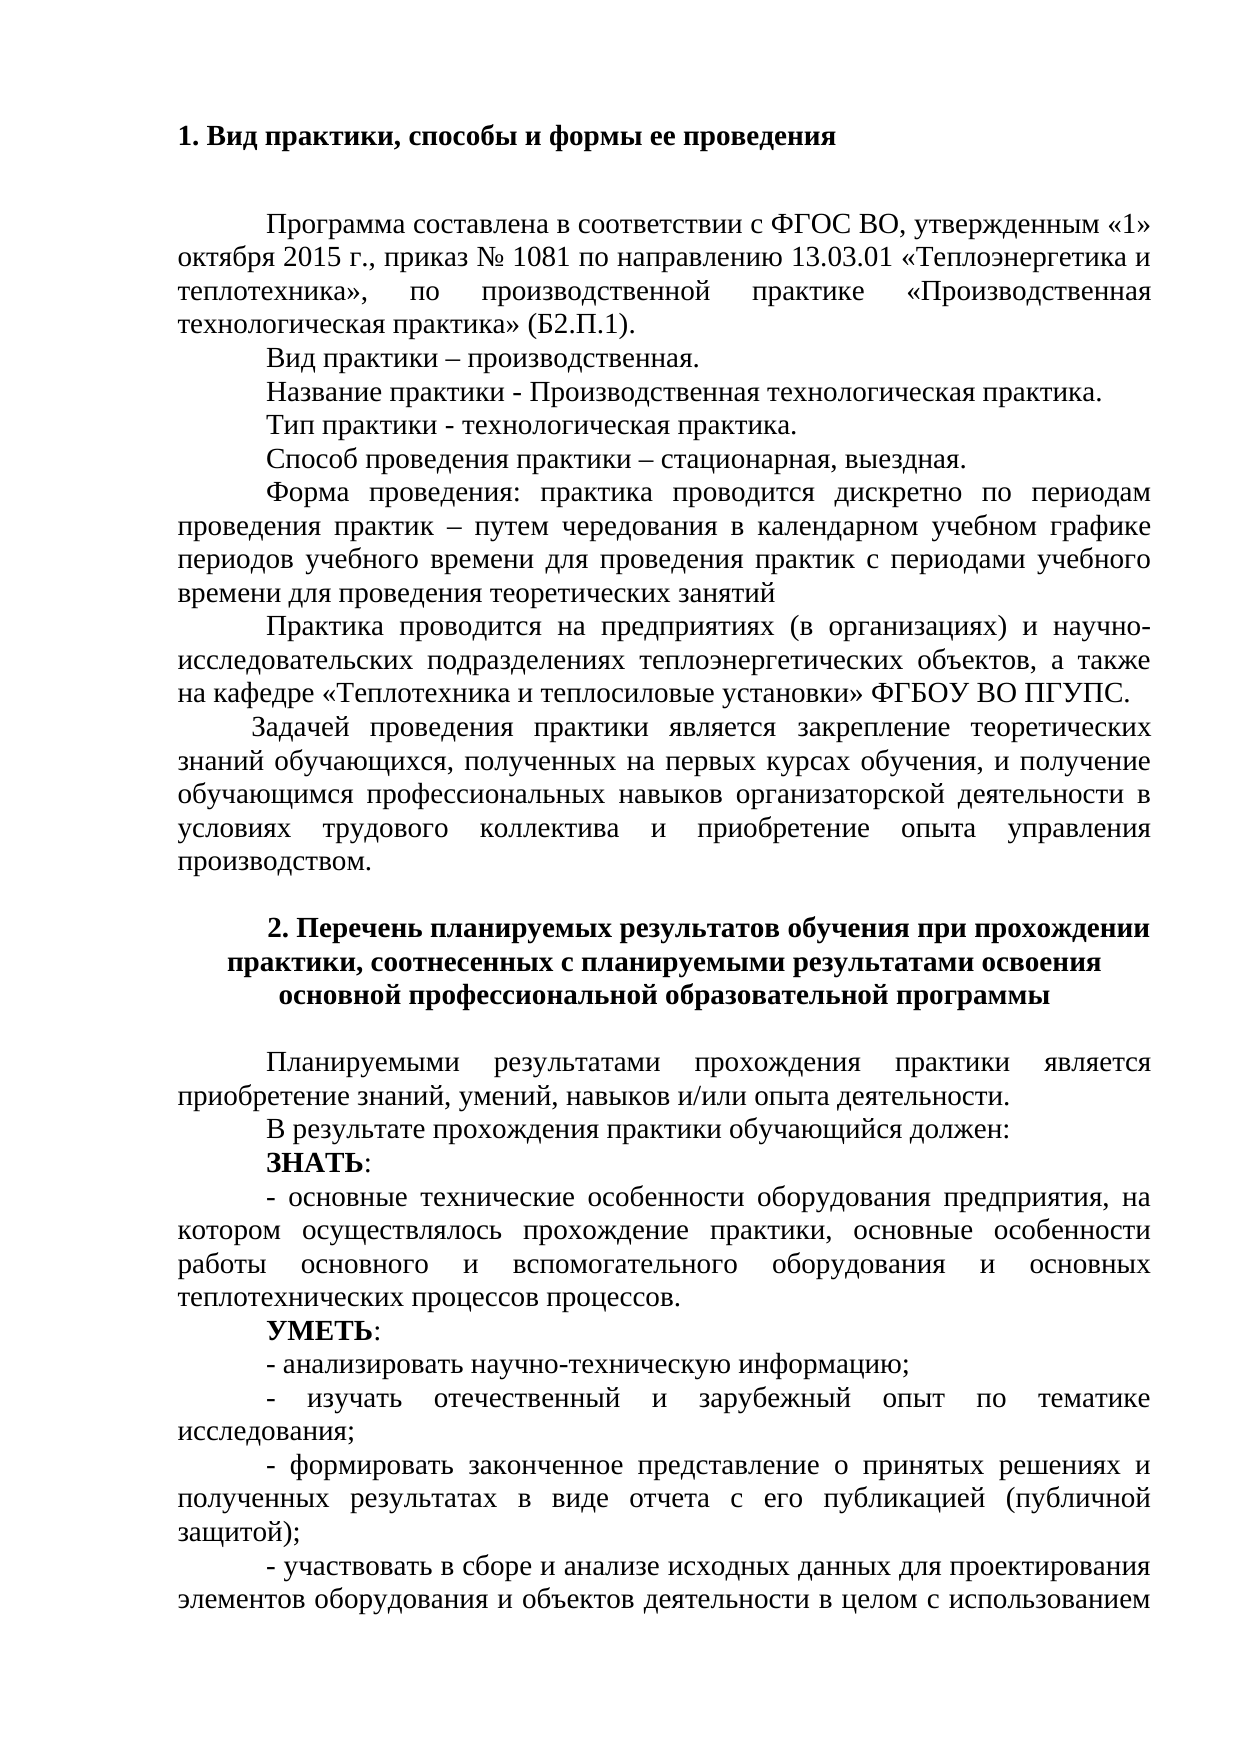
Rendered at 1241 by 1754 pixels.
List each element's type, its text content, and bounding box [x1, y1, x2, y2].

text Вид практики – производственная. [177, 340, 1152, 374]
text - основные технические особенности оборудования предприятия, на котором осуществлялось прохождение практики, основные особенности работы основного и вспомогательного оборудования и основных теплотехнических процессов процессов. [177, 1179, 1152, 1313]
text ЗНАТЬ: [177, 1145, 1152, 1179]
text Название практики - Производственная технологическая практика. [177, 374, 1152, 407]
text В результате прохождения практики обучающийся должен: [177, 1112, 1152, 1145]
text Тип практики - технологическая практика. [177, 407, 1152, 441]
text - изучать отечественный и зарубежный опыт по тематике исследования; [177, 1380, 1152, 1447]
text Программа составлена в соответствии с ФГОС ВО, утвержденным «1» октября 2015 г., приказ № 1081 по направлению 13.03.01 «Теплоэнергетика и теплотехника», по производственной практике «Производственная технологическая практика» (Б2.П.1). [177, 206, 1152, 340]
text Форма проведения: практика проводится дискретно по периодам проведения практик – путем чередования в календарном учебном графике периодов учебного времени для проведения практик с периодами учебного времени для проведения теоретических занятий [177, 474, 1152, 608]
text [177, 1548, 1152, 1615]
text - анализировать научно-техническую информацию; [177, 1346, 1152, 1380]
text Задачей проведения практики является закрепление теоретических знаний обучающихся, полученных на первых курсах обучения, и получение обучающимся профессиональных навыков организаторской деятельности в условиях трудового коллектива и приобретение опыта управления производством. [177, 709, 1152, 877]
text УМЕТЬ: [177, 1313, 1152, 1346]
text 1. Вид практики, способы и формы ее проведения [177, 118, 1152, 152]
text 2. Перечень планируемых результатов обучения при прохождении практики, соотнесенных с планируемыми результатами освоения основной профессиональной образовательной программы [177, 910, 1152, 1011]
text - формировать законченное представление о принятых решениях и полученных результатах в виде отчета с его публикацией (публичной защитой); [177, 1447, 1152, 1548]
text Планируемыми результатами прохождения практики является приобретение знаний, умений, навыков и/или опыта деятельности. [177, 1044, 1152, 1112]
text Практика проводится на предприятиях (в организациях) и научно-исследовательских подразделениях теплоэнергетических объектов, а также на кафедре «Теплотехника и теплосиловые установки» ФГБОУ ВО ПГУПС. [177, 608, 1152, 709]
text Способ проведения практики – стационарная, выездная. [177, 441, 1152, 474]
